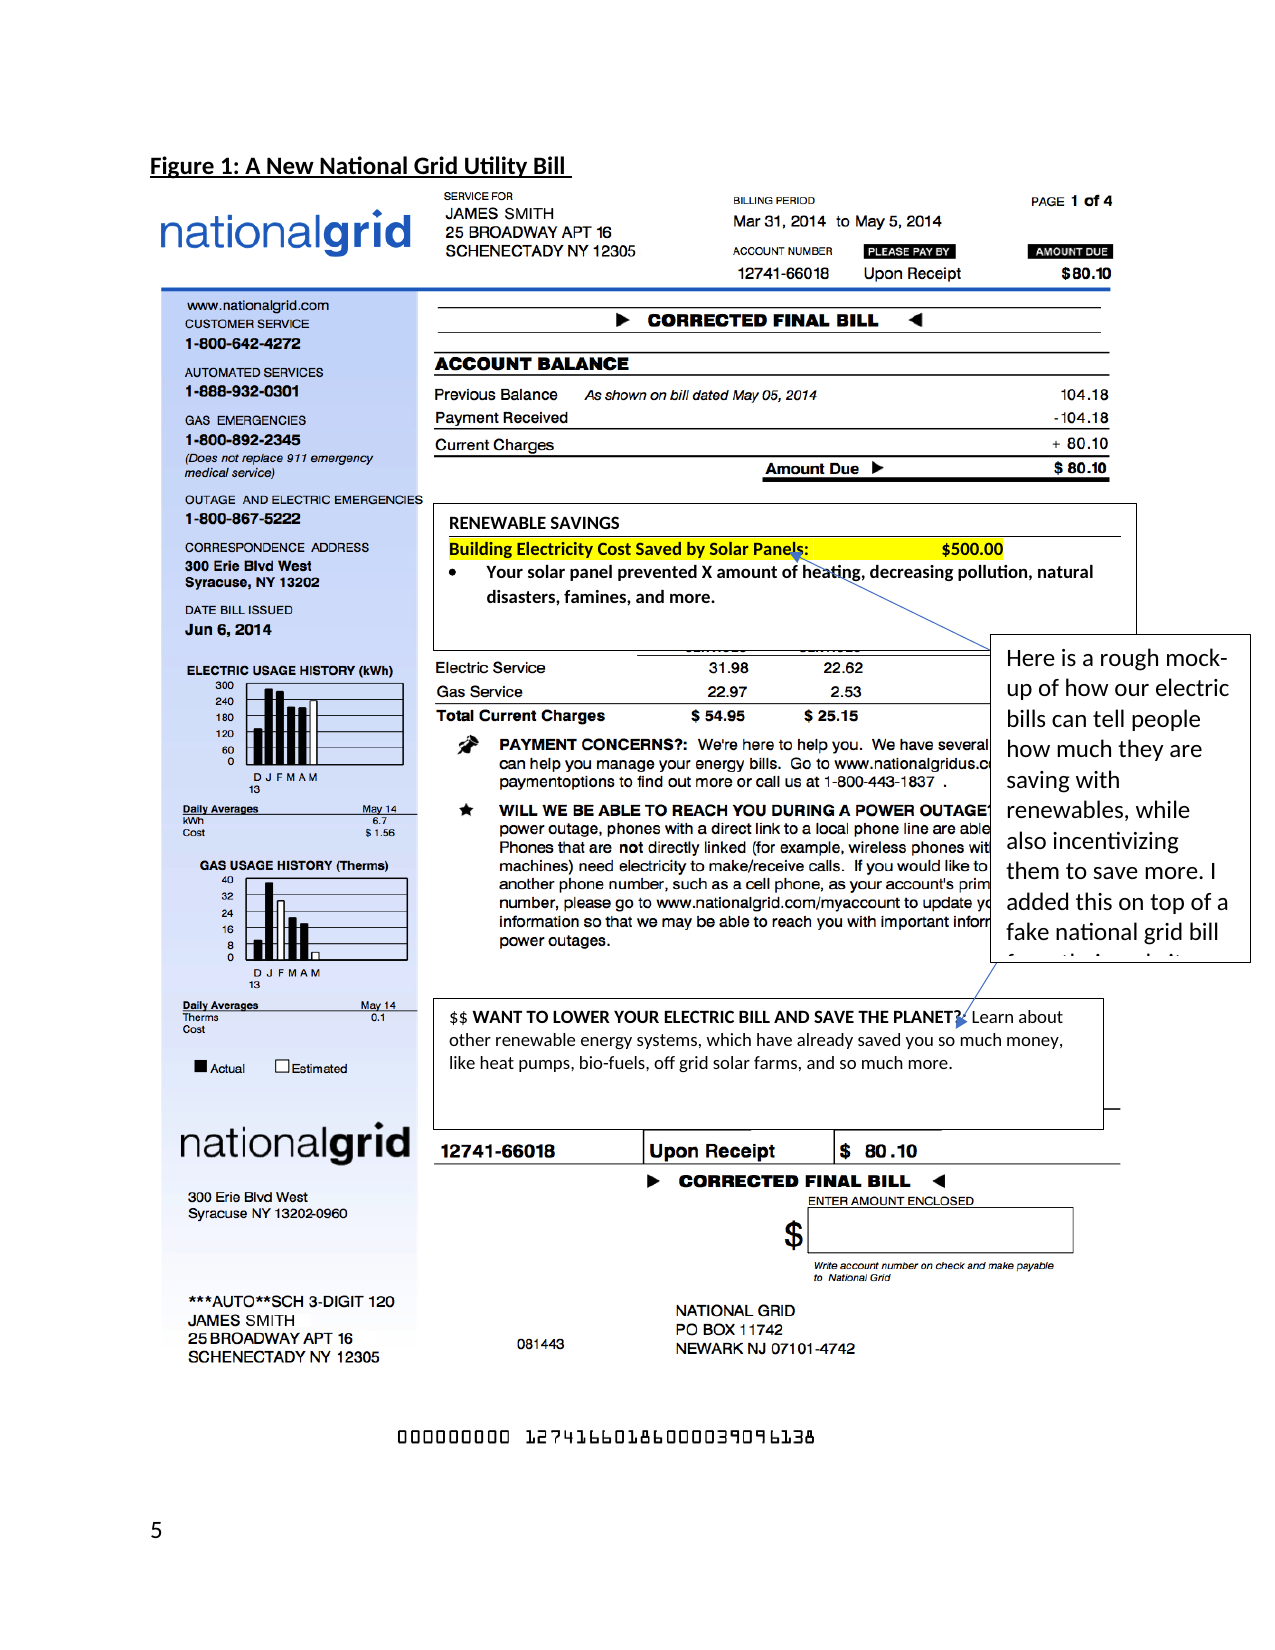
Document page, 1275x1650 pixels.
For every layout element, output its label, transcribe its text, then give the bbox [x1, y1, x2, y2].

text Figure 1: A New National Grid Utility Bill [150, 150, 1125, 181]
picture [150, 180, 1121, 1456]
